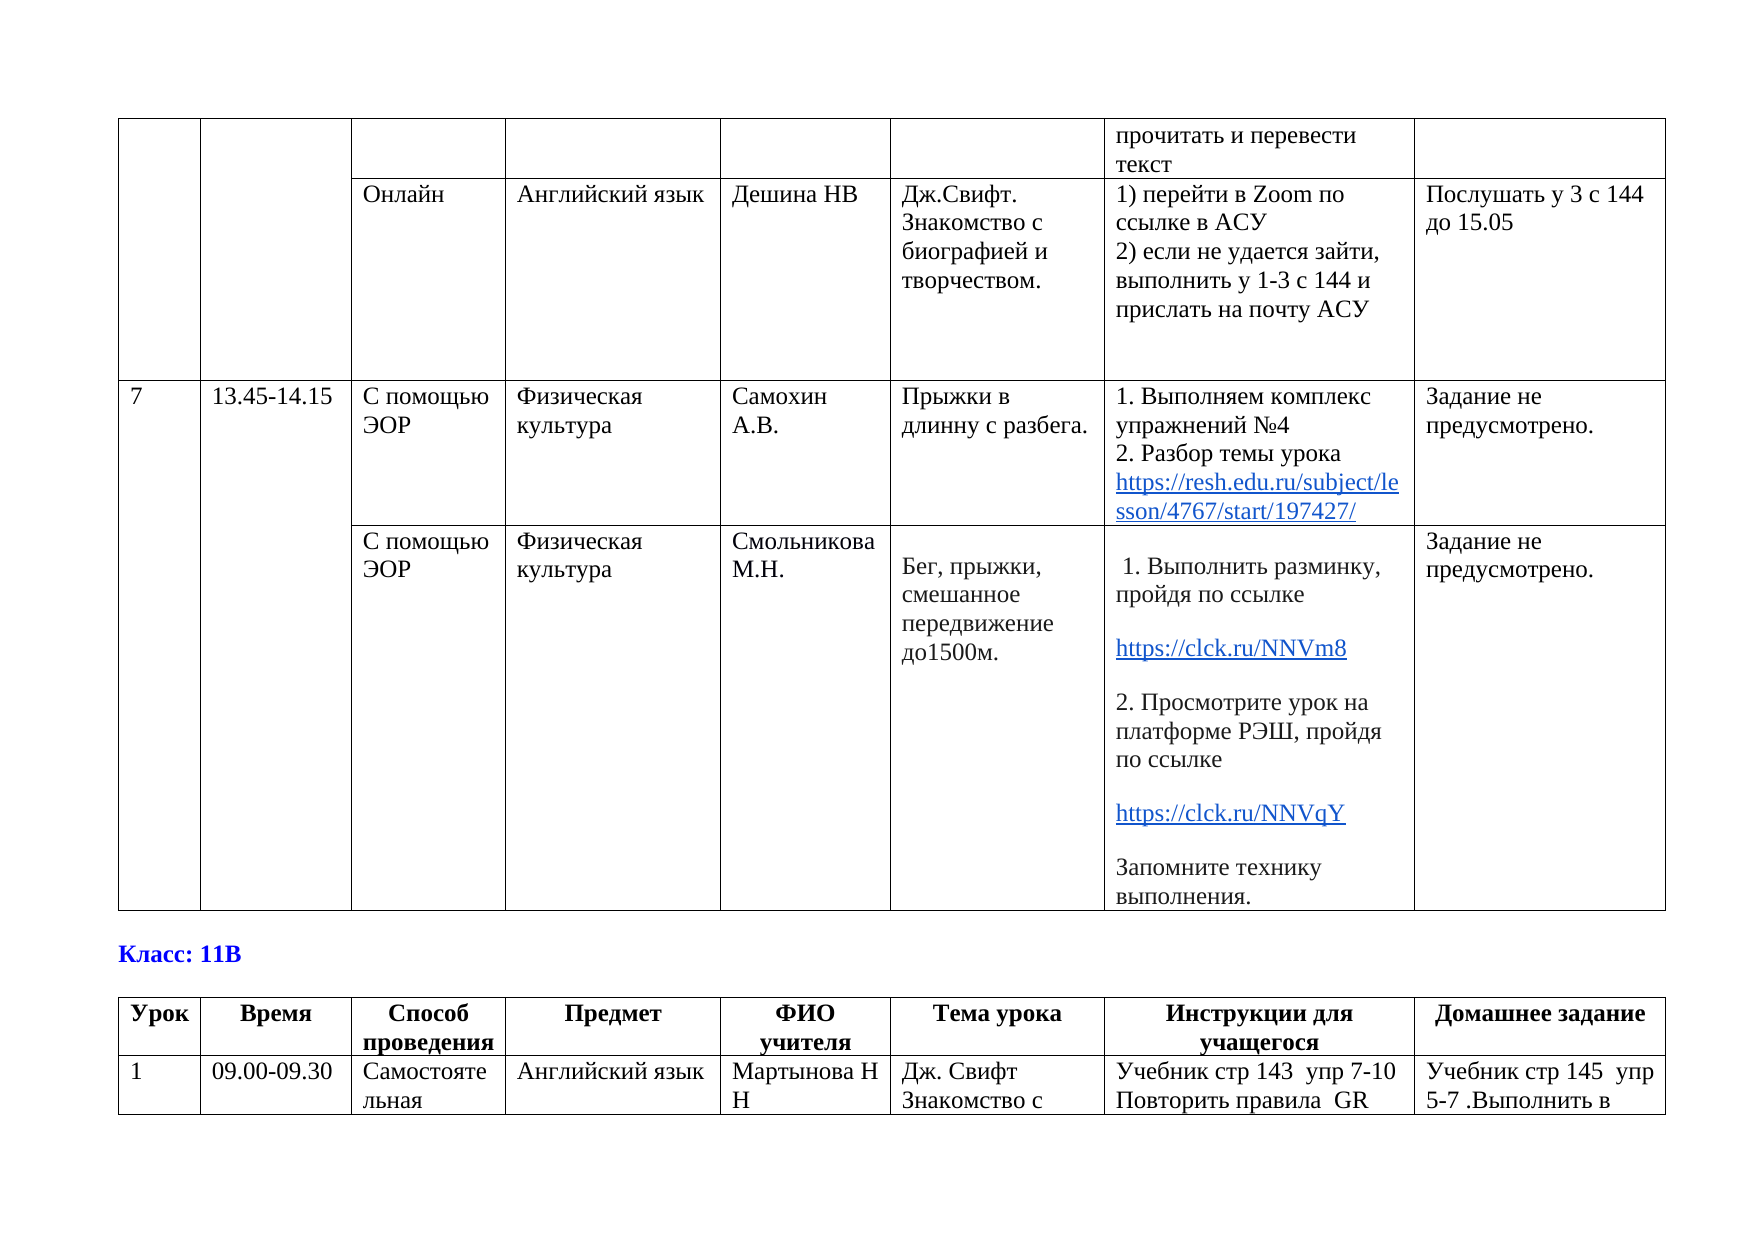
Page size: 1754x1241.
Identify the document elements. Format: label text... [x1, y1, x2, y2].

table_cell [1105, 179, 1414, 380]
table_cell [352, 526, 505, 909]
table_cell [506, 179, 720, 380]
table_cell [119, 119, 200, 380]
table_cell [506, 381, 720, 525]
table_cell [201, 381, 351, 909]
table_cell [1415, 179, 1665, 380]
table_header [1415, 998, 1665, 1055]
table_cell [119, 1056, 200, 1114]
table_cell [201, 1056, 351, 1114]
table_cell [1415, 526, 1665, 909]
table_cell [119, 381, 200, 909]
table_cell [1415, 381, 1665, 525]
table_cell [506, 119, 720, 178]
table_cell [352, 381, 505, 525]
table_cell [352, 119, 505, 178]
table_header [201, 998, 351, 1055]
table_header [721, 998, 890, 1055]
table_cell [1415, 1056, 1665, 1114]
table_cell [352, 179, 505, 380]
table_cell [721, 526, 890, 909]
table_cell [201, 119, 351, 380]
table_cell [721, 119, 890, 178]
text Класс: 11В [118, 939, 1636, 968]
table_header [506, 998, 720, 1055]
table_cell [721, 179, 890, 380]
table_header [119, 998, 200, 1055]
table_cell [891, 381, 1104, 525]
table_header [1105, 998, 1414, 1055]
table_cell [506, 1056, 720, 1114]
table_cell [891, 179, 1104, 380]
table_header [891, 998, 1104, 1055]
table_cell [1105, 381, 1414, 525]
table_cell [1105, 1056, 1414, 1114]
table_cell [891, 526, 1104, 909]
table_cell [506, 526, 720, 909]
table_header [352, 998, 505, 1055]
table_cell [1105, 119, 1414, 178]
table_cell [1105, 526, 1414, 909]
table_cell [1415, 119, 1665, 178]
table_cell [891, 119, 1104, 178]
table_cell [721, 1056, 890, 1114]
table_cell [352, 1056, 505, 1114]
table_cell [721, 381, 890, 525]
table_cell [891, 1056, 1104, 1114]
